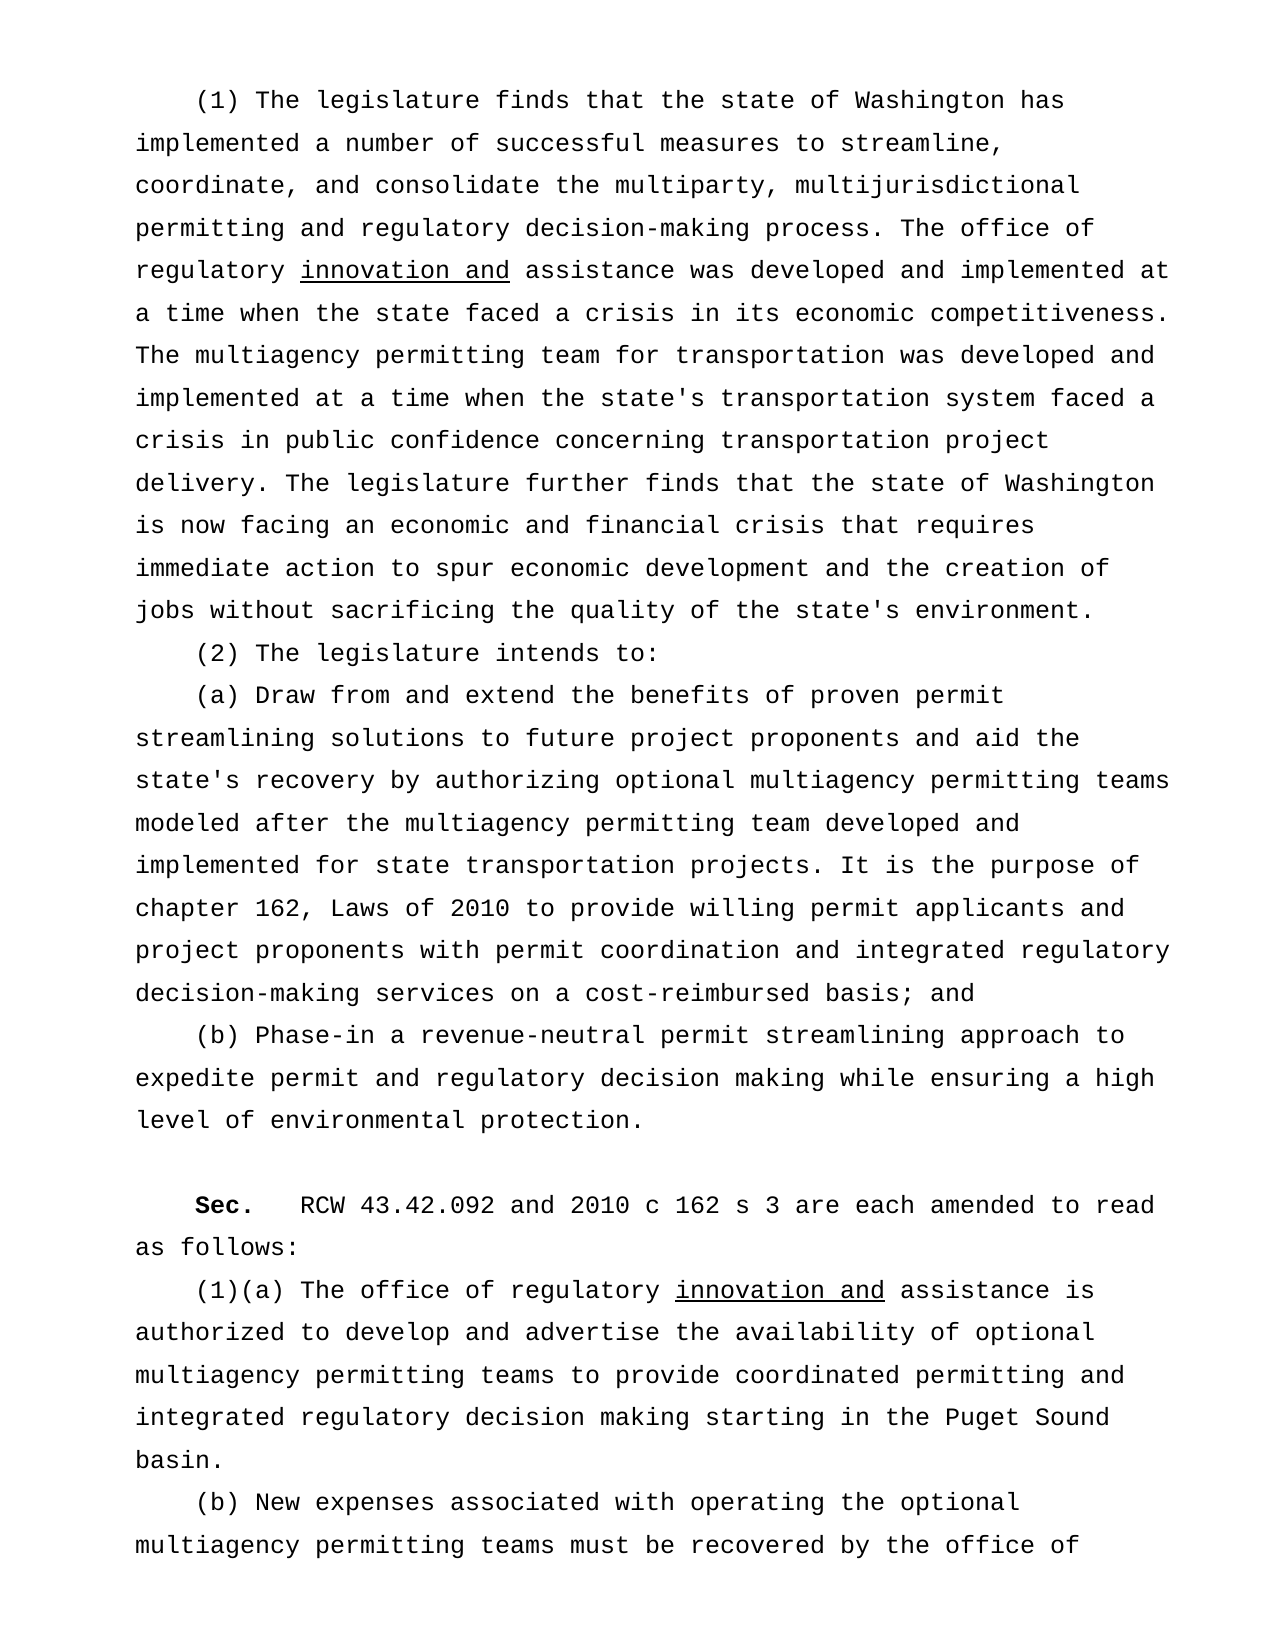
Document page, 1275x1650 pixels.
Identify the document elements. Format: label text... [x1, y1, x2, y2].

text (b) Phase-in a revenue-neutral permit streamlining approach to expedite permit and regulatory decision making while ensuring a high level of environmental protection. [135, 1010, 1170, 1137]
text (1) The legislature finds that the state of Washington has implemented a number of successful measures to streamline, coordinate, and consolidate the multiparty, multijurisdictional permitting and regulatory decision-making process. The office of regulatory innovation and assistance was developed and implemented at a time when the state faced a crisis in its economic competitiveness. The multiagency permitting team for transportation was developed and implemented at a time when the state's transportation system faced a crisis in public confidence concerning transportation project delivery. The legislature further finds that the state of Washington is now facing an economic and financial crisis that requires immediate action to spur economic development and the creation of jobs without sacrificing the quality of the state's environment. [135, 75, 1170, 627]
text (2) The legislature intends to: [135, 627, 1170, 670]
text (1)(a) The office of regulatory innovation and assistance is authorized to develop and advertise the availability of optional multiagency permitting teams to provide coordinated permitting and integrated regulatory decision making starting in the Puget Sound basin. [135, 1264, 1170, 1477]
text Sec. RCW 43.42.092 and 2010 c 162 s 3 are each amended to read as follows: [135, 1179, 1170, 1264]
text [135, 1477, 1170, 1562]
text (a) Draw from and extend the benefits of proven permit streamlining solutions to future project proponents and aid the state's recovery by authorizing optional multiagency permitting teams modeled after the multiagency permitting team developed and implemented for state transportation projects. It is the purpose of chapter 162, Laws of 2010 to provide willing permit applicants and project proponents with permit coordination and integrated regulatory decision-making services on a cost-reimbursed basis; and [135, 670, 1170, 1010]
